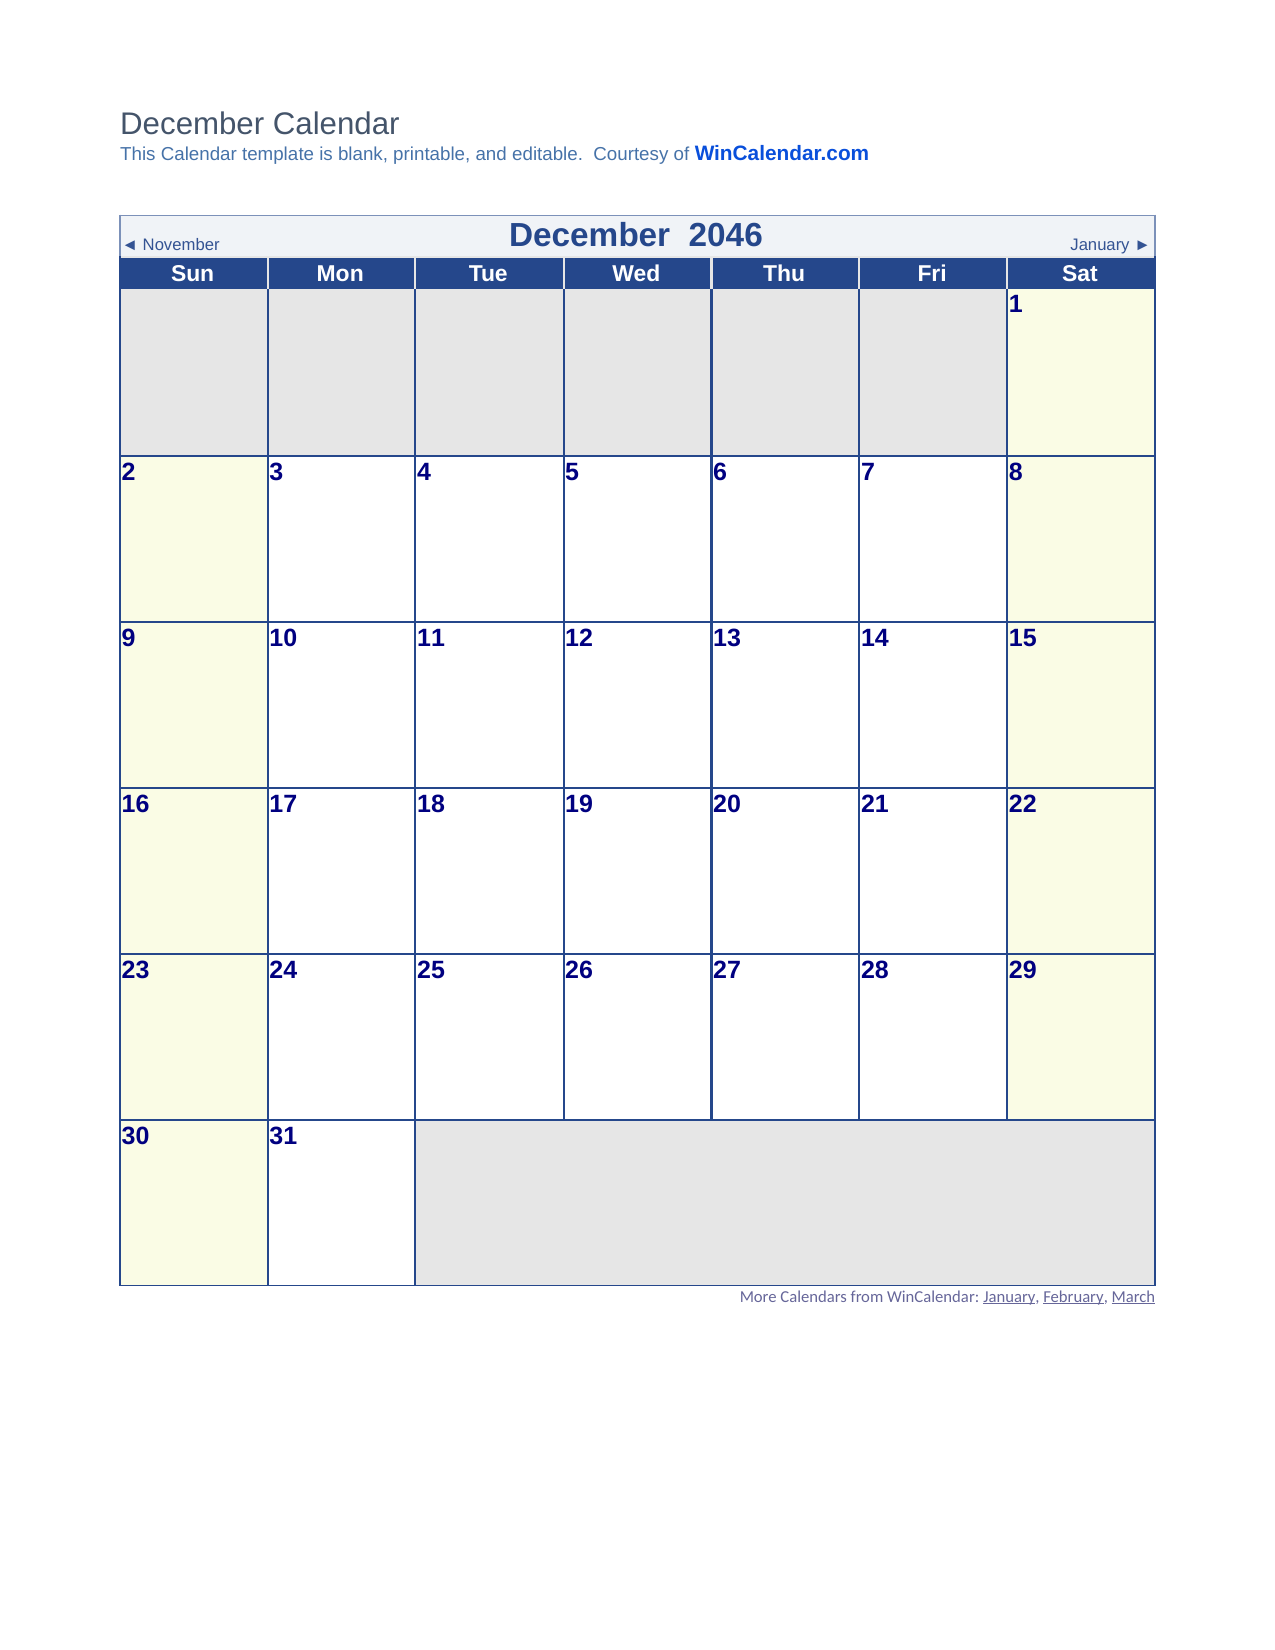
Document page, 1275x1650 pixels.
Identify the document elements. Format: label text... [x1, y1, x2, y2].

table_cell [713, 289, 858, 455]
table_cell 14 [860, 623, 1006, 787]
table_header ◄ November [121, 216, 268, 256]
table_cell 19 [565, 789, 710, 953]
table_cell Fri [860, 258, 1006, 289]
table_cell 29 [1008, 955, 1154, 1119]
table_cell 4 [416, 457, 563, 621]
table_cell [860, 289, 1006, 455]
text December Calendar This Calendar template is blank, printable, and editable. Courtesy of WinCalendar.com [120, 105, 1155, 193]
table_cell 8 [1008, 457, 1154, 621]
table_cell Sun [121, 258, 267, 289]
table_cell 27 [713, 955, 858, 1119]
table_cell 6 [713, 457, 858, 621]
table_cell 10 [269, 623, 414, 787]
table_cell 9 [121, 623, 267, 787]
table_cell 3 [269, 457, 414, 621]
table_cell 26 [565, 955, 710, 1119]
table_cell 22 [1008, 789, 1154, 953]
table_cell Wed [565, 258, 710, 289]
table_header January ► [1007, 216, 1154, 256]
table_cell 2 [121, 457, 267, 621]
table_cell 28 [860, 955, 1006, 1119]
table_header December 2046 [268, 216, 1007, 256]
table_cell Mon [269, 258, 414, 289]
text More Calendars from WinCalendar: January, February, March [120, 1286, 1155, 1306]
table_cell 17 [269, 789, 414, 953]
table_cell [416, 289, 563, 455]
table_cell 21 [860, 789, 1006, 953]
table_cell [416, 1121, 1154, 1285]
table_cell 1 [1008, 289, 1154, 455]
table_cell 13 [713, 623, 858, 787]
table_cell 24 [269, 955, 414, 1119]
table_cell 11 [416, 623, 563, 787]
table_cell 31 [269, 1121, 414, 1285]
table_cell 18 [416, 789, 563, 953]
table_cell [565, 289, 710, 455]
table_cell Thu [713, 258, 858, 289]
table_cell 20 [713, 789, 858, 953]
table_cell 7 [860, 457, 1006, 621]
table_cell 23 [121, 955, 267, 1119]
table_cell 30 [121, 1121, 267, 1285]
table_cell Tue [416, 258, 563, 289]
table_cell 5 [565, 457, 710, 621]
table_cell 12 [565, 623, 710, 787]
table_cell 16 [121, 789, 267, 953]
table_cell 15 [1008, 623, 1154, 787]
table_cell Sat [1008, 258, 1154, 289]
table_cell [121, 289, 267, 455]
table_cell [269, 289, 414, 455]
table_cell 25 [416, 955, 563, 1119]
